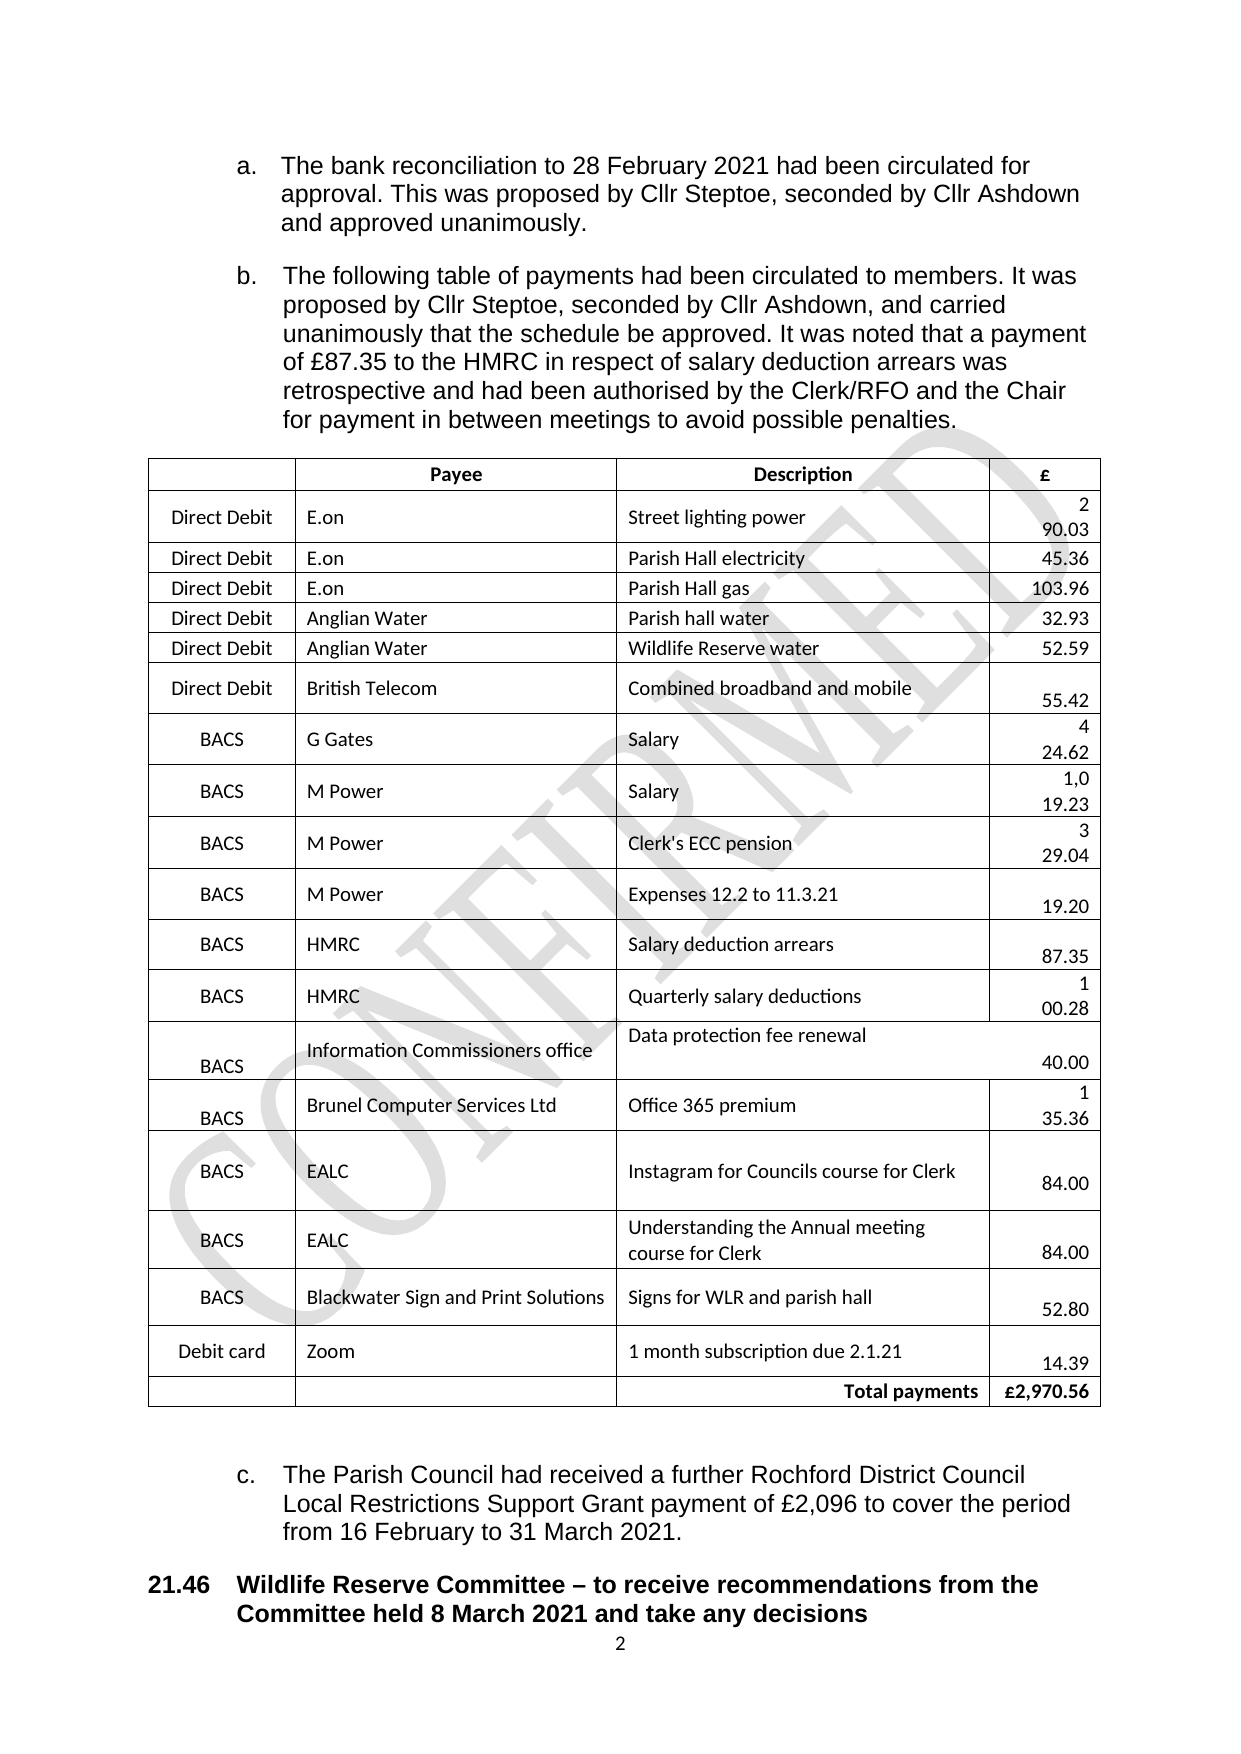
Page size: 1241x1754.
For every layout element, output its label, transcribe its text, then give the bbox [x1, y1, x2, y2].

table_cell 1 month subscription due 2.1.21 [617, 1326, 989, 1376]
table_cell Clerk's ECC pension [617, 817, 989, 868]
table_cell 1,019.23 [990, 765, 1100, 816]
list The Parish Council had received a further Rochford District Council Local Restrictions Support Grant payment of £2,096 to cover the period from 16 February to 31 March 2021. [236, 1460, 1092, 1546]
table_cell Anglian Water [296, 633, 616, 662]
table_cell Parish hall water [617, 603, 989, 632]
table_cell E.on [296, 491, 616, 542]
table_cell BACS [149, 1131, 295, 1210]
table_cell EALC [296, 1211, 616, 1268]
table_cell Direct Debit [149, 573, 295, 602]
table_cell E.on [296, 543, 616, 572]
table_cell BACS [149, 1080, 295, 1130]
table_cell Blackwater Sign and Print Solutions [296, 1269, 616, 1325]
table_cell BACS [149, 869, 295, 919]
table_cell Salary [617, 714, 989, 764]
table_cell Wildlife Reserve water [617, 633, 989, 662]
table_cell Instagram for Councils course for Clerk [617, 1131, 989, 1210]
list The following table of payments had been circulated to members. It was proposed by Cllr Steptoe, seconded by Cllr Ashdown, and carried unanimously that the schedule be approved. It was noted that a payment of £87.35 to the HMRC in respect of salary deduction arrears was retrospective and had been authorised by the Clerk/RFO and the Chair for payment in between meetings to avoid possible penalties. [236, 261, 1092, 458]
table_cell BACS [149, 817, 295, 868]
table_cell HMRC [296, 920, 616, 969]
table_cell Combined broadband and mobile [617, 663, 989, 712]
table_cell Salary deduction arrears [617, 920, 989, 969]
table_cell 87.35 [990, 920, 1100, 969]
table_cell BACS [149, 1211, 295, 1268]
table_cell BACS [149, 970, 295, 1021]
table_cell Brunel Computer Services Ltd [296, 1080, 616, 1130]
table_cell Information Commissioners office [296, 1022, 616, 1078]
table_cell BACS [149, 1022, 295, 1078]
table_cell G Gates [296, 714, 616, 764]
table_cell Anglian Water [296, 603, 616, 632]
table_cell Direct Debit [149, 491, 295, 542]
table_cell Parish Hall electricity [617, 543, 989, 572]
table_cell Quarterly salary deductions [617, 970, 989, 1021]
table_header Payee [296, 459, 616, 490]
table_cell Total payments [617, 1377, 989, 1406]
table_header £ [990, 459, 1100, 490]
table_cell Zoom [296, 1326, 616, 1376]
table_cell 52.80 [990, 1269, 1100, 1325]
table_cell 100.28 [990, 970, 1100, 1021]
table_cell BACS [149, 920, 295, 969]
table_cell Direct Debit [149, 663, 295, 712]
list The bank reconciliation to 28 February 2021 had been circulated for approval. This was proposed by Cllr Steptoe, seconded by Cllr Ashdown and approved unanimously. [236, 151, 1092, 261]
table_cell Office 365 premium [617, 1080, 989, 1130]
table_cell Expenses 12.2 to 11.3.21 [617, 869, 989, 919]
table_cell 14.39 [990, 1326, 1100, 1376]
table_cell BACS [149, 765, 295, 816]
table_cell 84.00 [990, 1211, 1100, 1268]
table_cell 52.59 [990, 633, 1100, 662]
table_cell EALC [296, 1131, 616, 1210]
table_cell British Telecom [296, 663, 616, 712]
table_cell BACS [149, 1269, 295, 1325]
table_cell 45.36 [990, 543, 1100, 572]
table_header [149, 459, 295, 490]
table_cell Direct Debit [149, 603, 295, 632]
table_cell E.on [296, 573, 616, 602]
table_cell 19.20 [990, 869, 1100, 919]
table_cell Debit card [149, 1326, 295, 1376]
table_cell £2,970.56 [990, 1377, 1100, 1406]
table_cell M Power [296, 765, 616, 816]
table_cell Data protection fee renewal [617, 1022, 989, 1078]
table_cell 55.42 [990, 663, 1100, 712]
table_header Description [617, 459, 989, 490]
table_cell 290.03 [990, 491, 1100, 542]
table_cell Understanding the Annual meeting course for Clerk [617, 1211, 989, 1268]
table_cell 84.00 [990, 1131, 1100, 1210]
table_cell [149, 1377, 295, 1406]
table_cell BACS [149, 714, 295, 764]
table_cell 32.93 [990, 603, 1100, 632]
table_cell HMRC [296, 970, 616, 1021]
list Wildlife Reserve Committee – to receive recommendations from the Committee held 8 March 2021 and take any decisions [148, 1570, 1092, 1628]
table_cell 329.04 [990, 817, 1100, 868]
table_cell M Power [296, 869, 616, 919]
table_cell M Power [296, 817, 616, 868]
table_cell Parish Hall gas [617, 573, 989, 602]
table_cell Direct Debit [149, 633, 295, 662]
table_cell [296, 1377, 616, 1406]
table_cell Direct Debit [149, 543, 295, 572]
table_cell Signs for WLR and parish hall [617, 1269, 989, 1325]
table_cell Salary [617, 765, 989, 816]
table_cell 103.96 [990, 573, 1100, 602]
table_cell Street lighting power [617, 491, 989, 542]
table_cell 424.62 [990, 714, 1100, 764]
table_cell 40.00 [989, 1022, 1100, 1078]
table_cell 135.36 [990, 1080, 1100, 1130]
